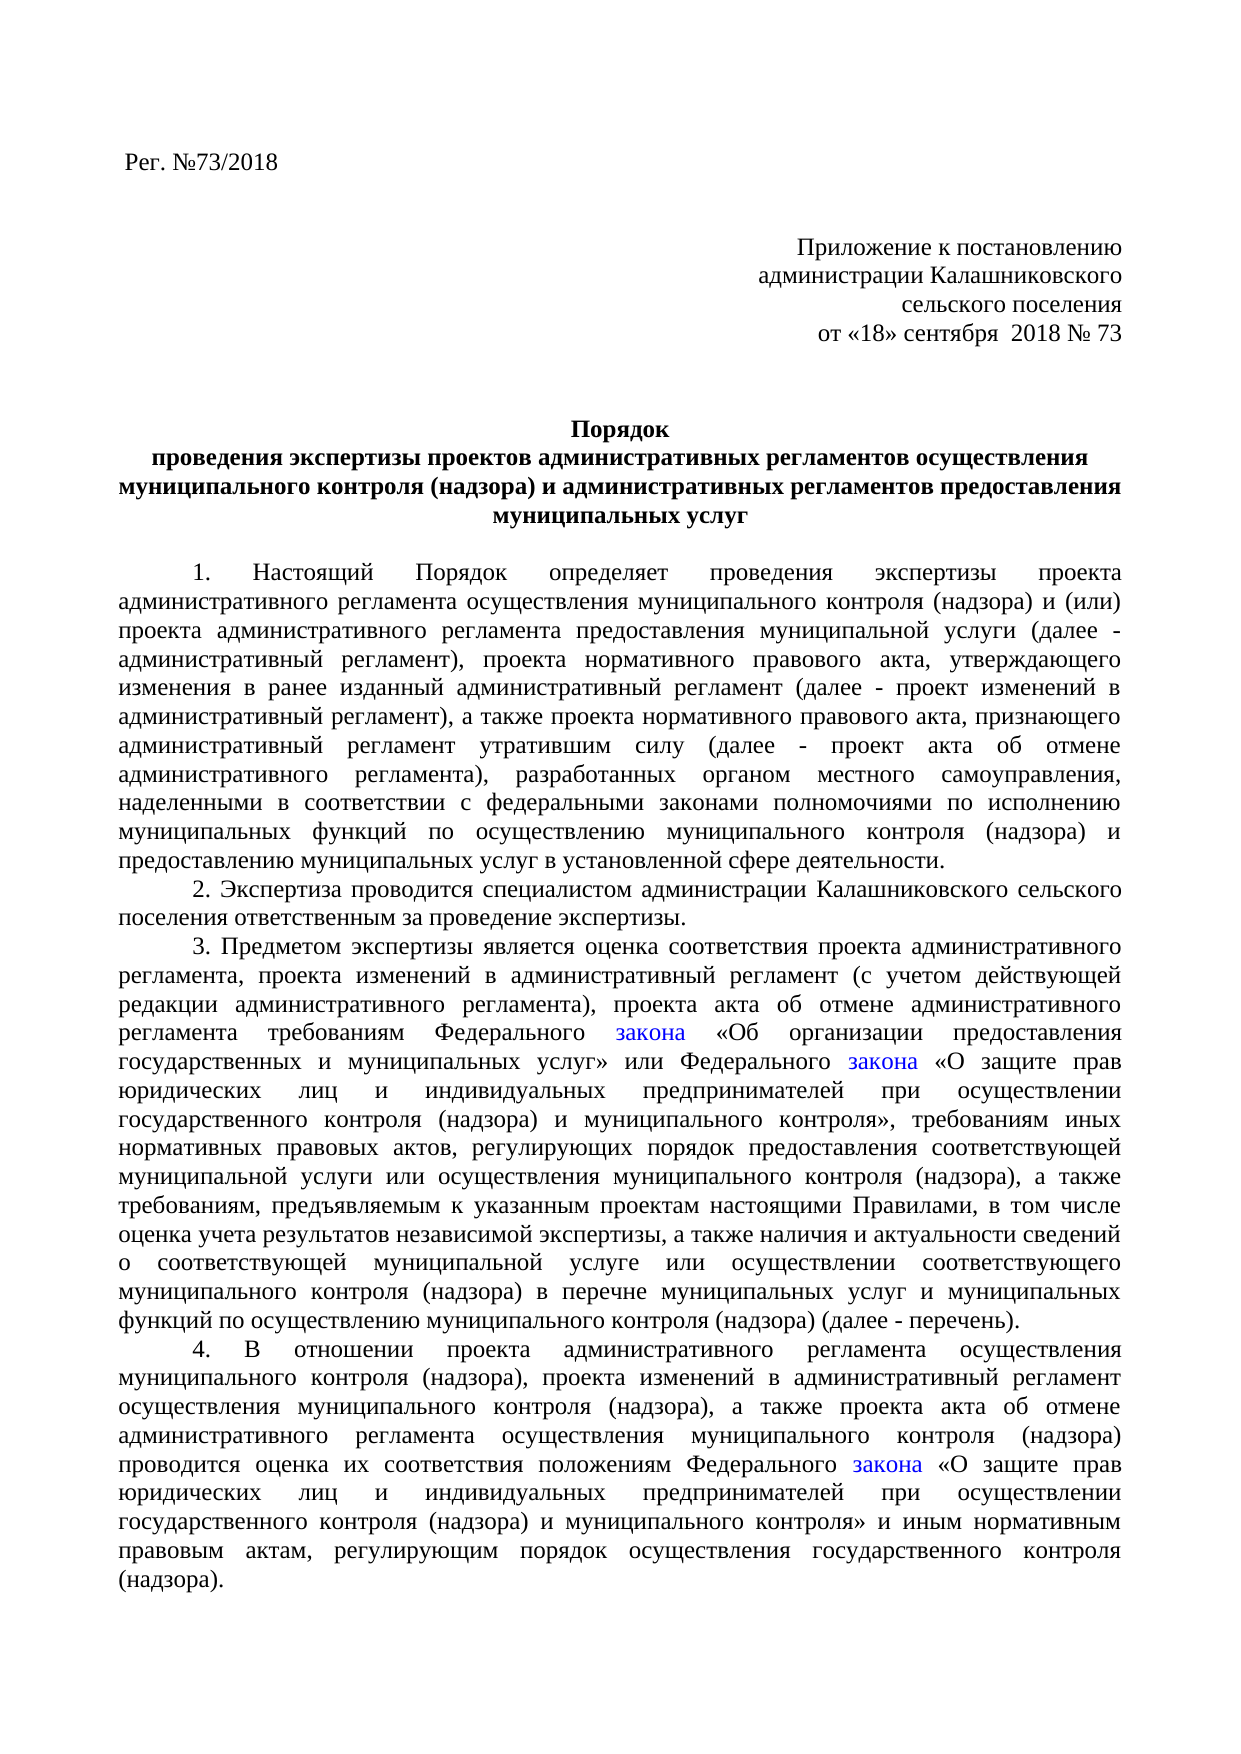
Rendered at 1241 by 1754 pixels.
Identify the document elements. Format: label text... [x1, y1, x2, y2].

text проведения экспертизы проектов административных регламентов осуществления муниципального контроля (надзора) и административных регламентов предоставления муниципальных услуг [118, 442, 1122, 529]
text сельского поселения [118, 289, 1122, 318]
text от «18» сентября 2018 № 73 [118, 318, 1122, 347]
text 2. Экспертиза проводится специалистом администрации Калашниковского сельского поселения ответственным за проведение экспертизы. [118, 874, 1122, 931]
text администрации Калашниковского [118, 260, 1122, 289]
text Порядок [118, 414, 1122, 442]
text Рег. №73/2018 [118, 147, 1122, 176]
text Приложение к постановлению [118, 232, 1122, 260]
text 4. В отношении проекта административного регламента осуществления муниципального контроля (надзора), проекта изменений в административный регламент осуществления муниципального контроля (надзора), а также проекта акта об отмене административного регламента осуществления муниципального контроля (надзора) проводится оценка их соответствия положениям Федерального закона «О защите прав юридических лиц и индивидуальных предпринимателей при осуществлении государственного контроля (надзора) и муниципального контроля» и иным нормативным правовым актам, регулирующим порядок осуществления государственного контроля (надзора). [118, 1334, 1122, 1592]
text 1. Настоящий Порядок определяет проведения экспертизы проекта административного регламента осуществления муниципального контроля (надзора) и (или) проекта административного регламента предоставления муниципальной услуги (далее - административный регламент), проекта нормативного правового акта, утверждающего изменения в ранее изданный административный регламент (далее - проект изменений в административный регламент), а также проекта нормативного правового акта, признающего административный регламент утратившим силу (далее - проект акта об отмене административного регламента), разработанных органом местного самоуправления, наделенными в соответствии с федеральными законами полномочиями по исполнению муниципальных функций по осуществлению муниципального контроля (надзора) и предоставлению муниципальных услуг в установленной сфере деятельности. [118, 557, 1122, 874]
text 3. Предметом экспертизы является оценка соответствия проекта административного регламента, проекта изменений в административный регламент (с учетом действующей редакции административного регламента), проекта акта об отмене административного регламента требованиям Федерального закона «Об организации предоставления государственных и муниципальных услуг» или Федерального закона «О защите прав юридических лиц и индивидуальных предпринимателей при осуществлении государственного контроля (надзора) и муниципального контроля», требованиям иных нормативных правовых актов, регулирующих порядок предоставления соответствующей муниципальной услуги или осуществления муниципального контроля (надзора), а также требованиям, предъявляемым к указанным проектам настоящими Правилами, в том числе оценка учета результатов независимой экспертизы, а также наличия и актуальности сведений о соответствующей муниципальной услуге или осуществлении соответствующего муниципального контроля (надзора) в перечне муниципальных услуг и муниципальных функций по осуществлению муниципального контроля (надзора) (далее - перечень). [118, 931, 1122, 1334]
